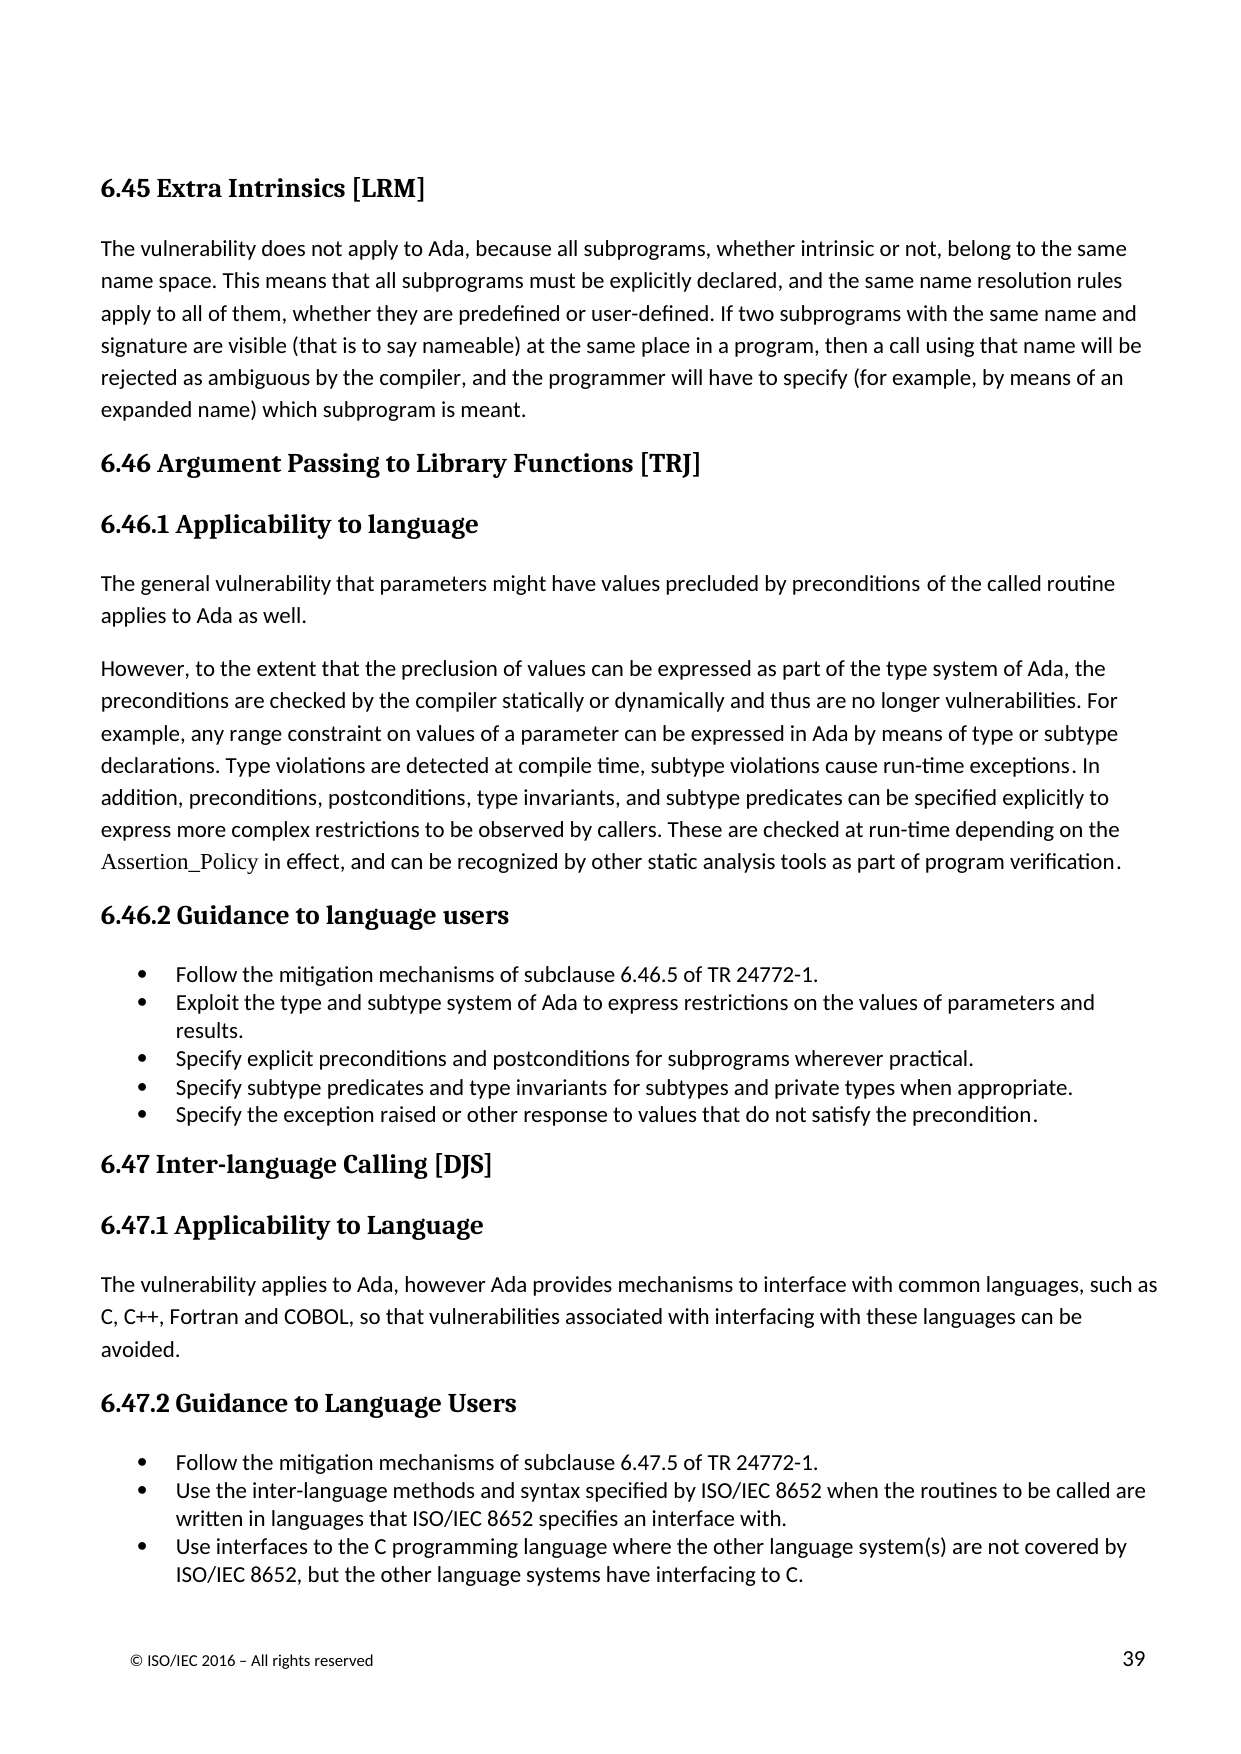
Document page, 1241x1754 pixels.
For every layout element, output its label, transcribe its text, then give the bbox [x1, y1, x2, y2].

text However, to the extent that the preclusion of values can be expressed as part of the type system of Ada, the preconditions are checked by the compiler statically or dynamically and thus are no longer vulnerabilities. For example, any range constraint on values of a parameter can be expressed in Ada by means of type or subtype declarations. Type violations are detected at compile time, subtype violations cause run-time exceptions. In addition, preconditions, postconditions, type invariants, and subtype predicates can be specified explicitly to express more complex restrictions to be observed by callers. These are checked at run-time depending on the Assertion_Policy in effect, and can be recognized by other static analysis tools as part of program verification. [101, 654, 1164, 875]
list Use interfaces to the C programming language where the other language system(s) are not covered by ISO/IEC 8652, but the other language systems have interfacing to C. [138, 1532, 1164, 1588]
subtitle 6.46.2 Guidance to language users [101, 900, 1164, 932]
list Specify subtype predicates and type invariants for subtypes and private types when appropriate. [138, 1073, 1164, 1101]
list Exploit the type and subtype system of Ada to express restrictions on the values of parameters and results. [138, 988, 1164, 1044]
subtitle 6.45 Extra Intrinsics [LRM] [101, 173, 1164, 205]
text The vulnerability applies to Ada, however Ada provides mechanisms to interface with common languages, such as C, C++, Fortran and COBOL, so that vulnerabilities associated with interfacing with these languages can be avoided. [101, 1270, 1164, 1363]
subtitle 6.46.1 Applicability to language [101, 509, 1164, 540]
subtitle 6.47.2 Guidance to Language Users [101, 1388, 1164, 1419]
list Follow the mitigation mechanisms of subclause 6.47.5 of TR 24772-1. [138, 1448, 1164, 1476]
list Follow the mitigation mechanisms of subclause 6.46.5 of TR 24772-1. [138, 961, 1164, 988]
list Use the inter-language methods and syntax specified by ISO/IEC 8652 when the routines to be called are written in languages that ISO/IEC 8652 specifies an interface with. [138, 1476, 1164, 1532]
text The vulnerability does not apply to Ada, because all subprograms, whether intrinsic or not, belong to the same name space. This means that all subprograms must be explicitly declared, and the same name resolution rules apply to all of them, whether they are predefined or user-defined. If two subprograms with the same name and signature are visible (that is to say nameable) at the same place in a program, then a call using that name will be rejected as ambiguous by the compiler, and the programmer will have to specify (for example, by means of an expanded name) which subprogram is meant. [101, 234, 1164, 423]
subtitle 6.47.1 Applicability to Language [101, 1210, 1164, 1241]
list Specify explicit preconditions and postconditions for subprograms wherever practical. [138, 1044, 1164, 1073]
subtitle 6.47 Inter-language Calling [DJS] [101, 1149, 1164, 1181]
subtitle 6.46 Argument Passing to Library Functions [TRJ] [101, 448, 1164, 479]
list Specify the exception raised or other response to values that do not satisfy the precondition. [138, 1101, 1164, 1129]
text The general vulnerability that parameters might have values precluded by preconditions of the called routine applies to Ada as well. [101, 569, 1164, 629]
